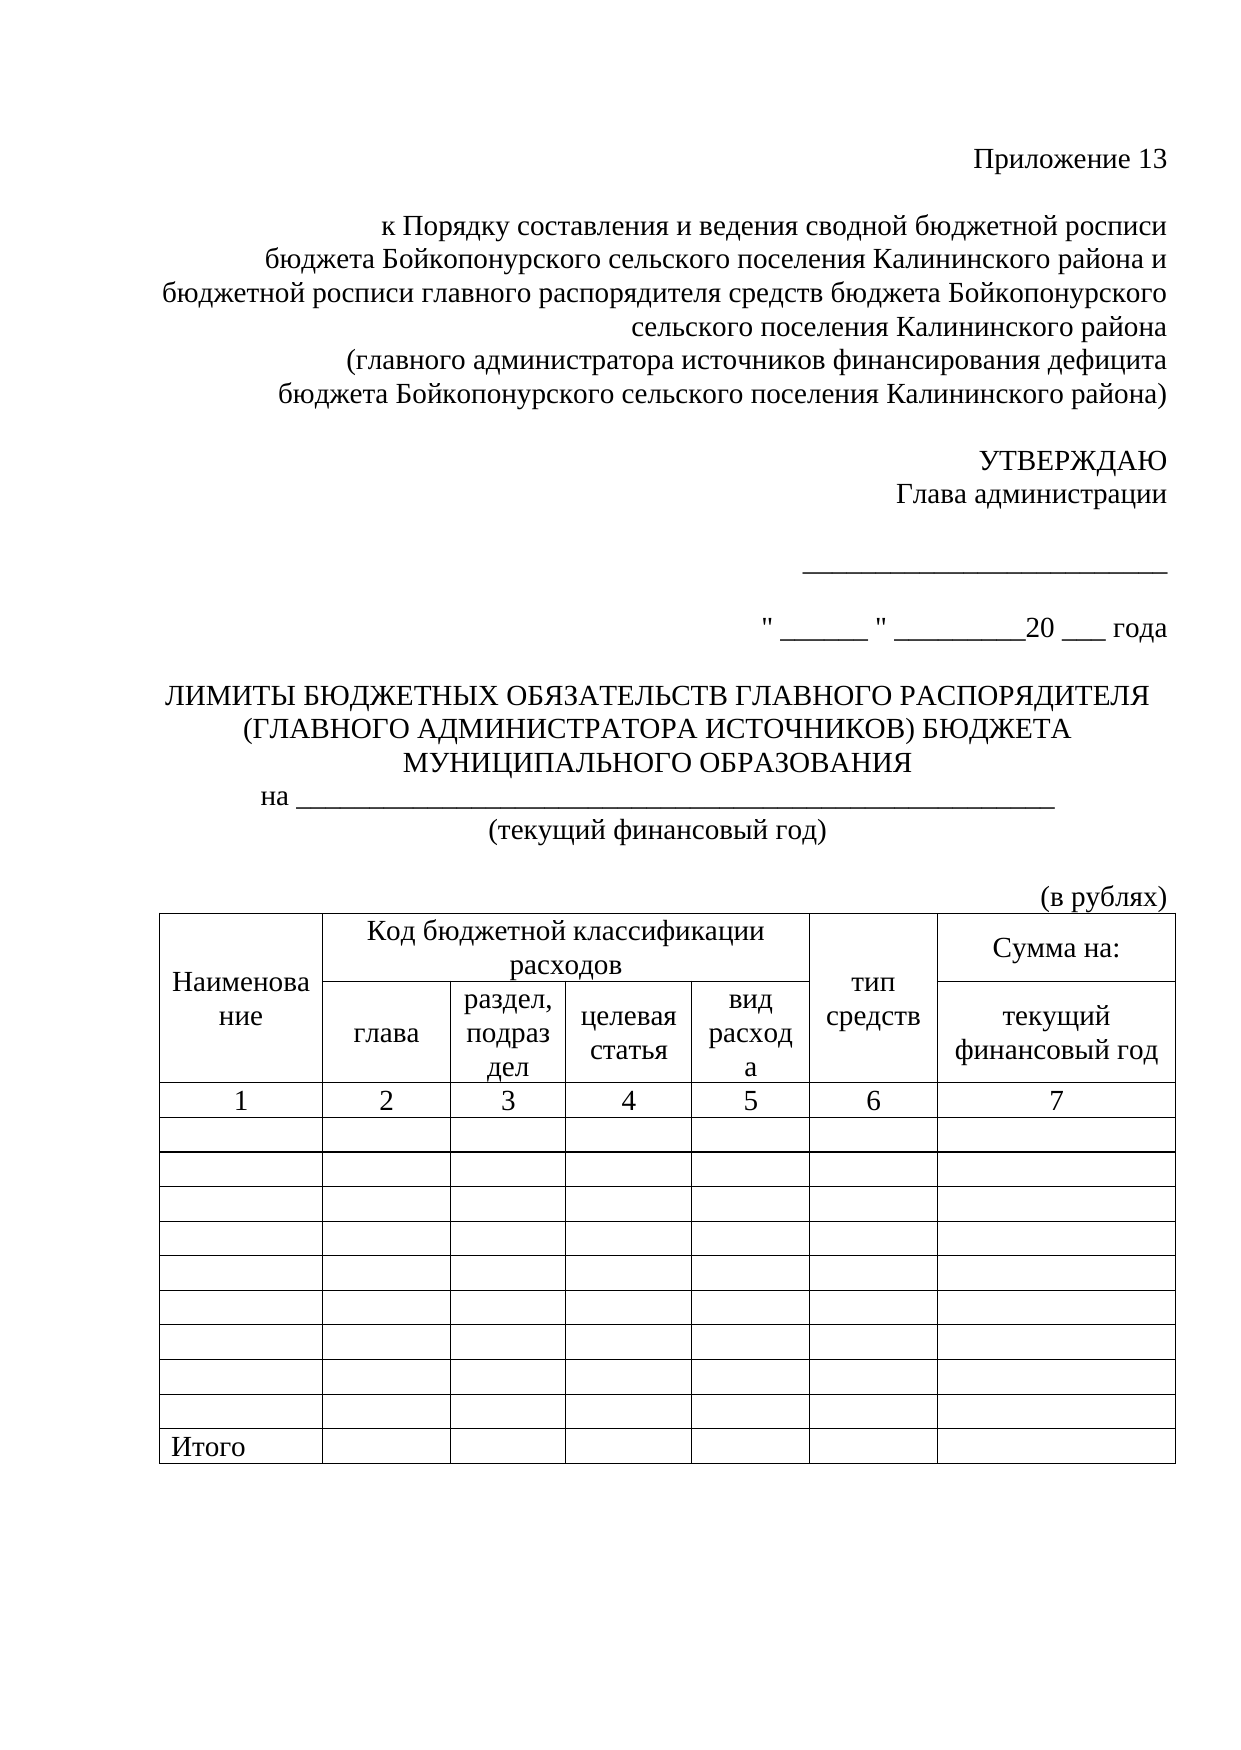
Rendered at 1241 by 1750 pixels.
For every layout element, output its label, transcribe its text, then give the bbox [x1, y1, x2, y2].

table_cell [566, 1360, 691, 1393]
table_cell [451, 1429, 509, 1463]
table_cell [323, 1222, 450, 1255]
table_cell [692, 1325, 809, 1359]
table_cell [810, 1222, 937, 1255]
table_cell [160, 1187, 322, 1221]
table_cell [510, 1291, 565, 1324]
table_header Сумма на: [938, 914, 1175, 981]
table_cell [938, 1395, 1175, 1428]
table_cell 6 [810, 1083, 937, 1117]
table_cell [451, 1291, 509, 1324]
table_cell [451, 1325, 509, 1359]
table_cell [160, 1222, 322, 1255]
table_cell [510, 1256, 565, 1290]
table_cell [160, 1325, 322, 1359]
table_cell [566, 1429, 691, 1463]
text Глава администрации [148, 476, 1167, 510]
table_cell [566, 1187, 691, 1221]
table_cell [510, 1429, 565, 1463]
table_cell [566, 1153, 691, 1186]
table_cell [938, 1222, 1175, 1255]
table_header Код бюджетной классификации расходов [323, 914, 809, 981]
table_cell [810, 1429, 937, 1463]
table_cell текущий финансовый год [938, 982, 1175, 1082]
table_cell [566, 1118, 691, 1151]
table_cell [810, 1395, 937, 1428]
table_cell вид расхода [692, 982, 809, 1082]
text _________________________ [148, 543, 1167, 577]
table_cell [810, 1256, 937, 1290]
table_cell [566, 1256, 691, 1290]
table_cell [938, 1291, 1175, 1324]
table_cell [510, 1187, 565, 1221]
text Приложение 13 [148, 141, 1167, 174]
table_cell [510, 1153, 565, 1186]
table_cell [323, 1153, 450, 1186]
table_cell [323, 1325, 450, 1359]
table_header тип средств [810, 914, 937, 1082]
table_cell [510, 1395, 565, 1428]
table_cell [810, 1291, 937, 1324]
table_cell [323, 1291, 450, 1324]
table_cell [160, 1360, 322, 1393]
table_cell [810, 1325, 937, 1359]
table_cell [692, 1360, 809, 1393]
table_cell [692, 1395, 809, 1428]
table_cell [323, 1118, 450, 1151]
table_cell [451, 1118, 509, 1151]
table_cell целевая статья [566, 982, 691, 1082]
table_cell Итого [160, 1429, 322, 1463]
table_cell 5 [692, 1083, 809, 1117]
table_cell [323, 1429, 450, 1463]
text на ____________________________________________________ [148, 778, 1167, 812]
table_cell [451, 1360, 509, 1393]
table_cell [510, 1118, 565, 1151]
table_cell [692, 1256, 809, 1290]
table_cell [938, 1429, 1175, 1463]
table_cell [938, 1118, 1175, 1151]
table_cell [810, 1187, 937, 1221]
table_cell [692, 1222, 809, 1255]
table_cell раздел, подраздел [451, 982, 565, 1082]
table_cell 7 [938, 1083, 1175, 1117]
text к Порядку составления и ведения сводной бюджетной росписи [148, 208, 1167, 242]
table_cell [451, 1222, 509, 1255]
table_cell 1 [160, 1083, 322, 1117]
text (текущий финансовый год) [148, 812, 1167, 845]
table_cell [938, 1325, 1175, 1359]
table_header Наименование [160, 914, 322, 1082]
table_cell [451, 1256, 509, 1290]
table_cell [160, 1395, 322, 1428]
table_cell [323, 1187, 450, 1221]
table_cell [323, 1360, 450, 1393]
table_cell [510, 1222, 565, 1255]
table_cell [160, 1256, 322, 1290]
table_cell [451, 1153, 509, 1186]
table_cell [160, 1153, 322, 1186]
table_cell 4 [566, 1083, 691, 1117]
table_cell глава [323, 982, 450, 1082]
table_cell [692, 1153, 809, 1186]
table_cell [810, 1153, 937, 1186]
table_cell [692, 1291, 809, 1324]
text бюджета Бойкопонурского сельского поселения Калининского района и бюджетной росписи главного распорядителя средств бюджета Бойкопонурского сельского поселения Калининского района [148, 242, 1167, 342]
text (главного администратора источников финансирования дефицита бюджета Бойкопонурского сельского поселения Калининского района) [148, 342, 1167, 409]
table_cell 2 [323, 1083, 450, 1117]
table_cell [692, 1429, 809, 1463]
table_cell [938, 1153, 1175, 1186]
table_cell [938, 1256, 1175, 1290]
table_cell [566, 1291, 691, 1324]
table_cell [692, 1118, 809, 1151]
table_cell [566, 1222, 691, 1255]
table_cell [451, 1187, 509, 1221]
text " ______ " _________20 ___ года [148, 611, 1167, 644]
table_cell [451, 1395, 509, 1428]
table_cell [810, 1360, 937, 1393]
text ЛИМИТЫ БЮДЖЕТНЫХ ОБЯЗАТЕЛЬСТВ ГЛАВНОГО РАСПОРЯДИТЕЛЯ (ГЛАВНОГО АДМИНИСТРАТОРА ИСТОЧНИКОВ) БЮДЖЕТА МУНИЦИПАЛЬНОГО ОБРАЗОВАНИЯ [148, 678, 1167, 778]
table_cell [510, 1360, 565, 1393]
table_cell [510, 1325, 565, 1359]
table_cell [566, 1395, 691, 1428]
text УТВЕРЖДАЮ [148, 443, 1167, 476]
table_cell [938, 1360, 1175, 1393]
text (в рублях) [148, 879, 1167, 912]
table_cell [692, 1187, 809, 1221]
table_cell 3 [451, 1083, 565, 1117]
table_cell [160, 1118, 322, 1151]
table_cell [323, 1395, 450, 1428]
table_cell [160, 1291, 322, 1324]
table_cell [323, 1256, 450, 1290]
table_cell [566, 1325, 691, 1359]
table_cell [938, 1187, 1175, 1221]
table_cell [810, 1118, 937, 1151]
